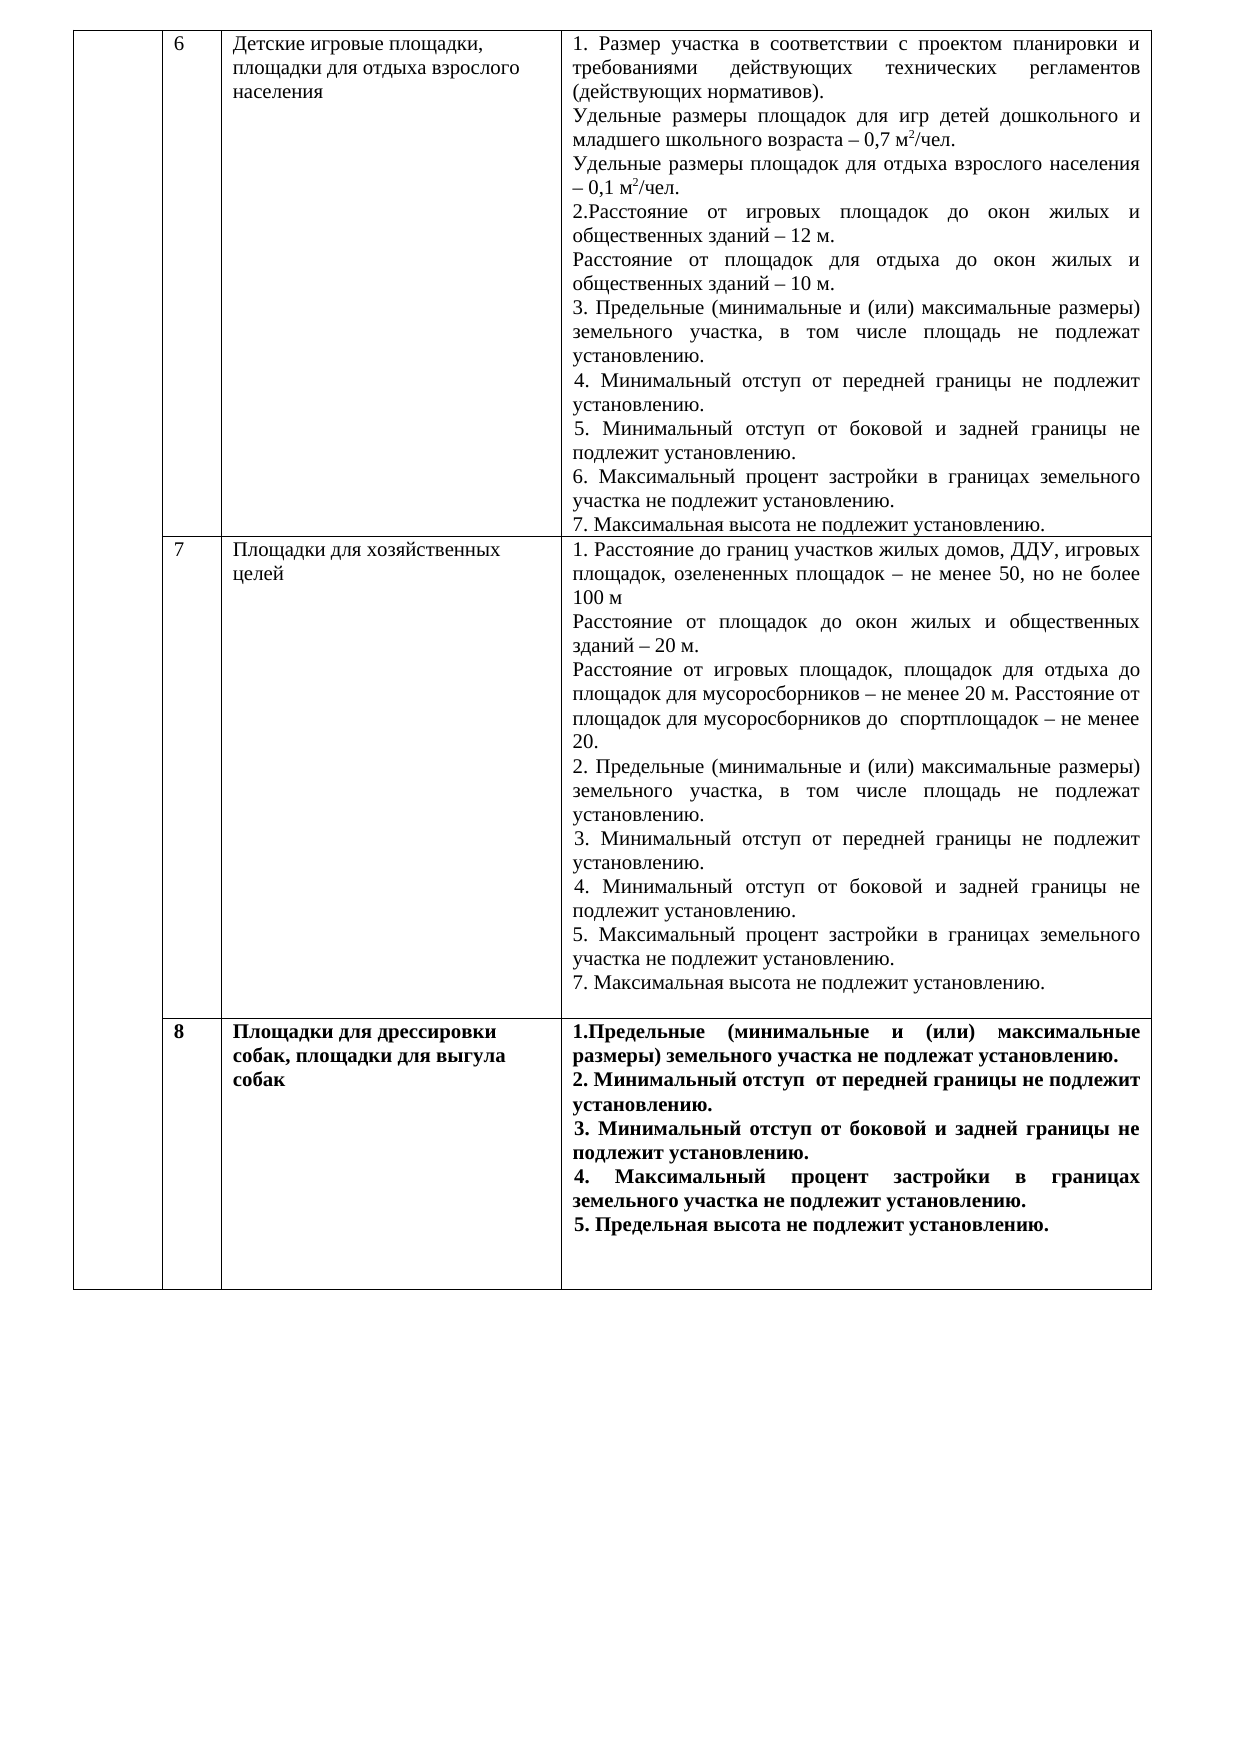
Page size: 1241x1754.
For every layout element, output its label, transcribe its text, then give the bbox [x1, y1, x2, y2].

table_cell Площадки для хозяйственных целей [222, 537, 561, 1018]
table_cell 6 [163, 31, 221, 536]
table_cell 1.Предельные (минимальные и (или) максимальные размеры) земельного участка не подлежат установлению. 2. Минимальный отступ от передней границы не подлежит установлению. 3. Минимальный отступ от боковой и задней границы не подлежит установлению. 4. Максимальный процент застройки в границах земельного участка не подлежит установлению. 5. Предельная высота не подлежит установлению. [562, 1019, 1151, 1289]
table_cell 1. Расстояние до границ участков жилых домов, ДДУ, игровых площадок, озелененных площадок – не менее 50, но не более Расстояние от площадок до окон жилых и общественных зданий – Расстояние от игровых площадок, площадок для отдыха до площадок для мусоросборников – не менее . Расстояние от площадок для мусоросборников до спортплощадок – не менее 20. 2. Предельные (минимальные и (или) максимальные размеры) земельного участка, в том числе площадь не подлежат установлению. 3. Минимальный отступ от передней границы не подлежит установлению. 4. Минимальный отступ от боковой и задней границы не подлежит установлению. 5. Максимальный процент застройки в границах земельного участка не подлежит установлению. 7. Максимальная высота не подлежит установлению. [562, 537, 1151, 1018]
table_cell Детские игровые площадки, площадки для отдыха взрослого населения [222, 31, 561, 536]
table_cell 1. Размер участка в соответствии с проектом планировки и требованиями действующих технических регламентов (действующих нормативов). Удельные размеры площадок для игр детей дошкольного и младшего школьного возраста – 0,7 м2/чел. Удельные размеры площадок для отдыха взрослого населения – 0,1 м2/чел. 2.Расстояние от игровых площадок до окон жилых и общественных зданий – Расстояние от площадок для отдыха до окон жилых и общественных зданий – 10 м. 3. Предельные (минимальные и (или) максимальные размеры) земельного участка, в том числе площадь не подлежат установлению. 4. Минимальный отступ от передней границы не подлежит установлению. 5. Минимальный отступ от боковой и задней границы не подлежит установлению. 6. Максимальный процент застройки в границах земельного участка не подлежит установлению. 7. Максимальная высота не подлежит установлению. [562, 31, 1151, 536]
table_cell 8 [163, 1019, 221, 1289]
table_cell Площадки для дрессировки собак, площадки для выгула собак [222, 1019, 561, 1289]
table_cell 7 [163, 537, 221, 1018]
